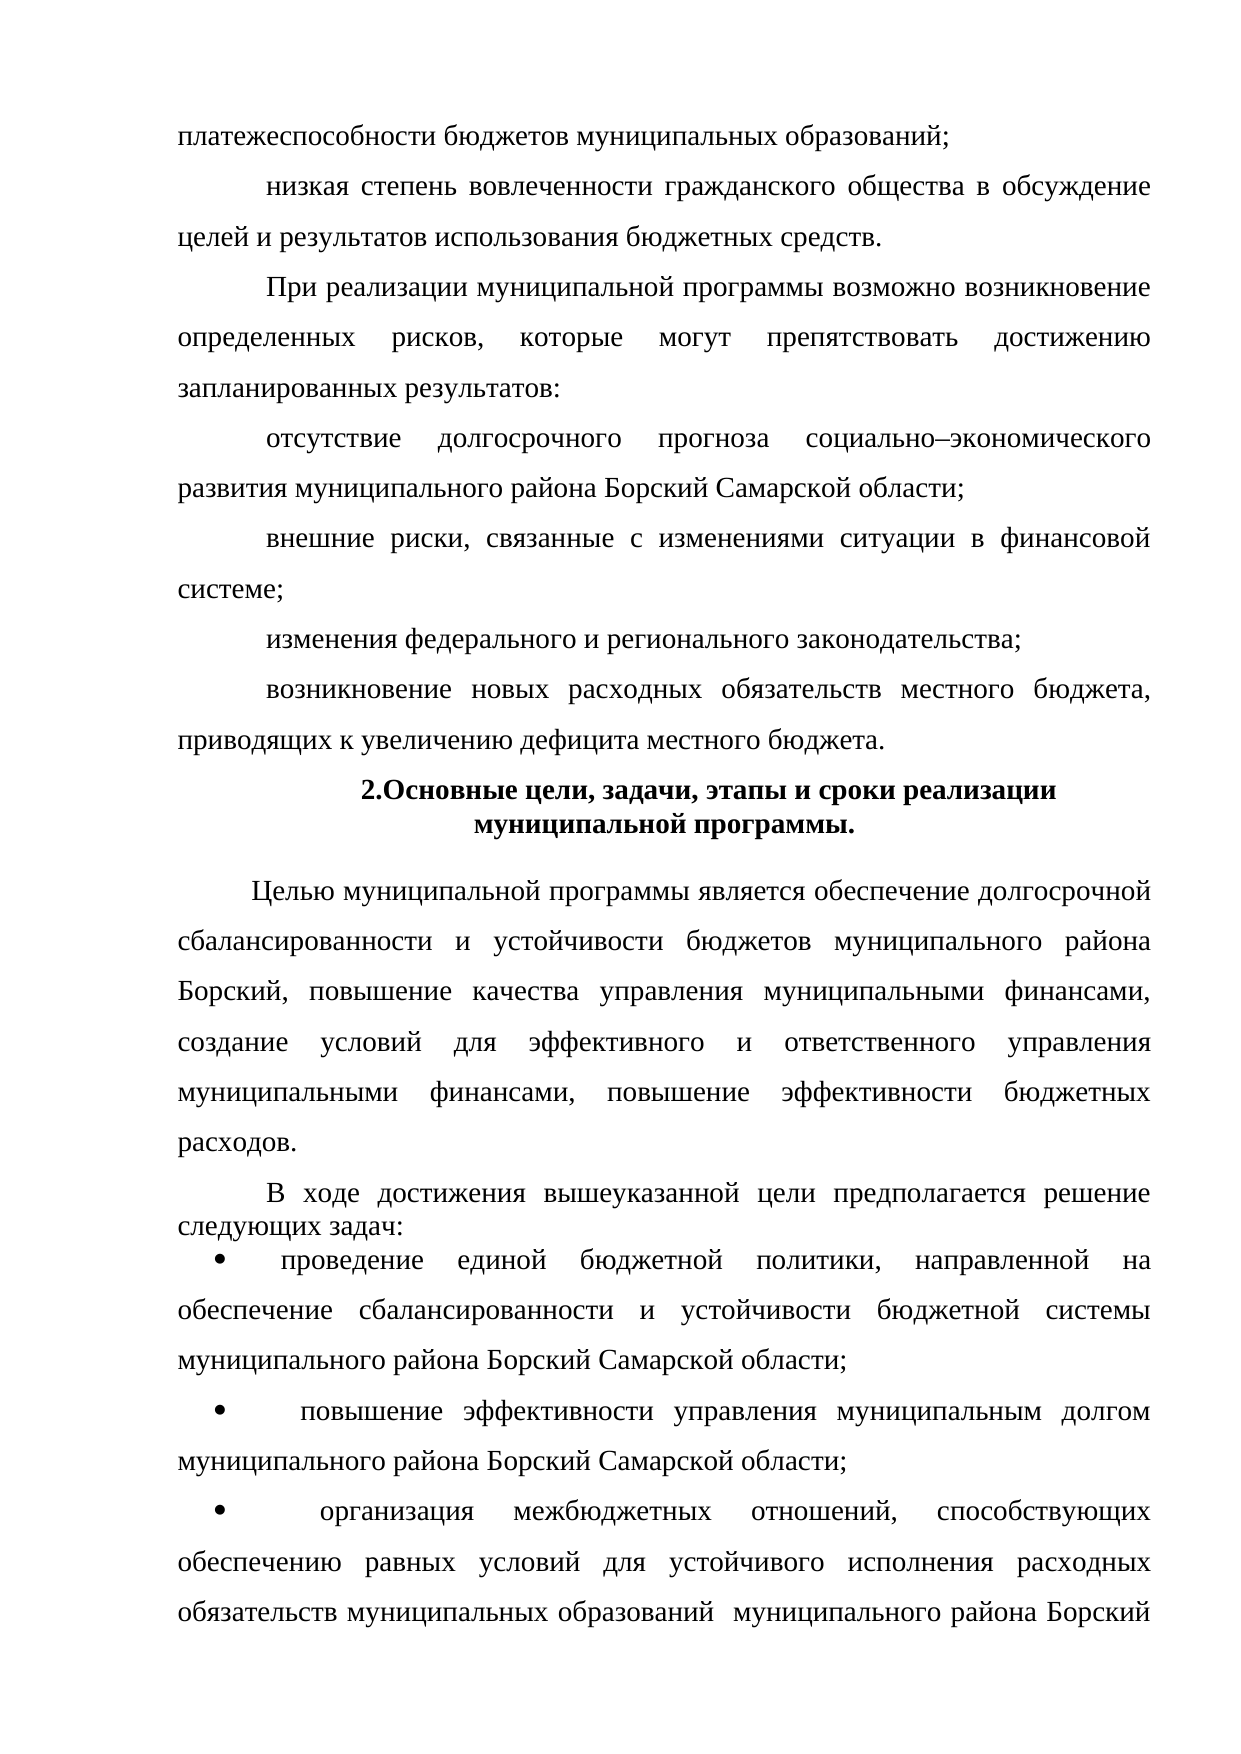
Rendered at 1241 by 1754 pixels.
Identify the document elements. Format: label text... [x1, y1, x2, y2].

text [177, 118, 1152, 152]
text внешние риски, связанные с изменениями ситуации в финансовой системе; [177, 521, 1152, 604]
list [177, 1493, 1152, 1628]
list повышение эффективности управления муниципальным долгом муниципального района Борский Самарской области; [177, 1393, 1152, 1477]
text низкая степень вовлеченности гражданского общества в обсуждение целей и результатов использования бюджетных средств. [177, 168, 1152, 252]
text В ходе достижения вышеуказанной цели предполагается решение следующих задач: [177, 1175, 1152, 1242]
list проведение единой бюджетной политики, направленной на обеспечение сбалансированности и устойчивости бюджетной системы муниципального района Борский Самарской области; [177, 1242, 1152, 1376]
text изменения федерального и регионального законодательства; [177, 621, 1152, 655]
text Целью муниципальной программы является обеспечение долгосрочной сбалансированности и устойчивости бюджетов муниципального района Борский, повышение качества управления муниципальными финансами, создание условий для эффективного и ответственного управления муниципальными финансами, повышение эффективности бюджетных расходов. [177, 873, 1152, 1158]
text отсутствие долгосрочного прогноза социально–экономического развития муниципального района Борский Самарской области; [177, 420, 1152, 504]
text При реализации муниципальной программы возможно возникновение определенных рисков, которые могут препятствовать достижению запланированных результатов: [177, 269, 1152, 403]
text 2.Основные цели, задачи, этапы и сроки реализации муниципальной программы. [177, 772, 1152, 839]
text возникновение новых расходных обязательств местного бюджета, приводящих к увеличению дефицита местного бюджета. [177, 672, 1152, 755]
